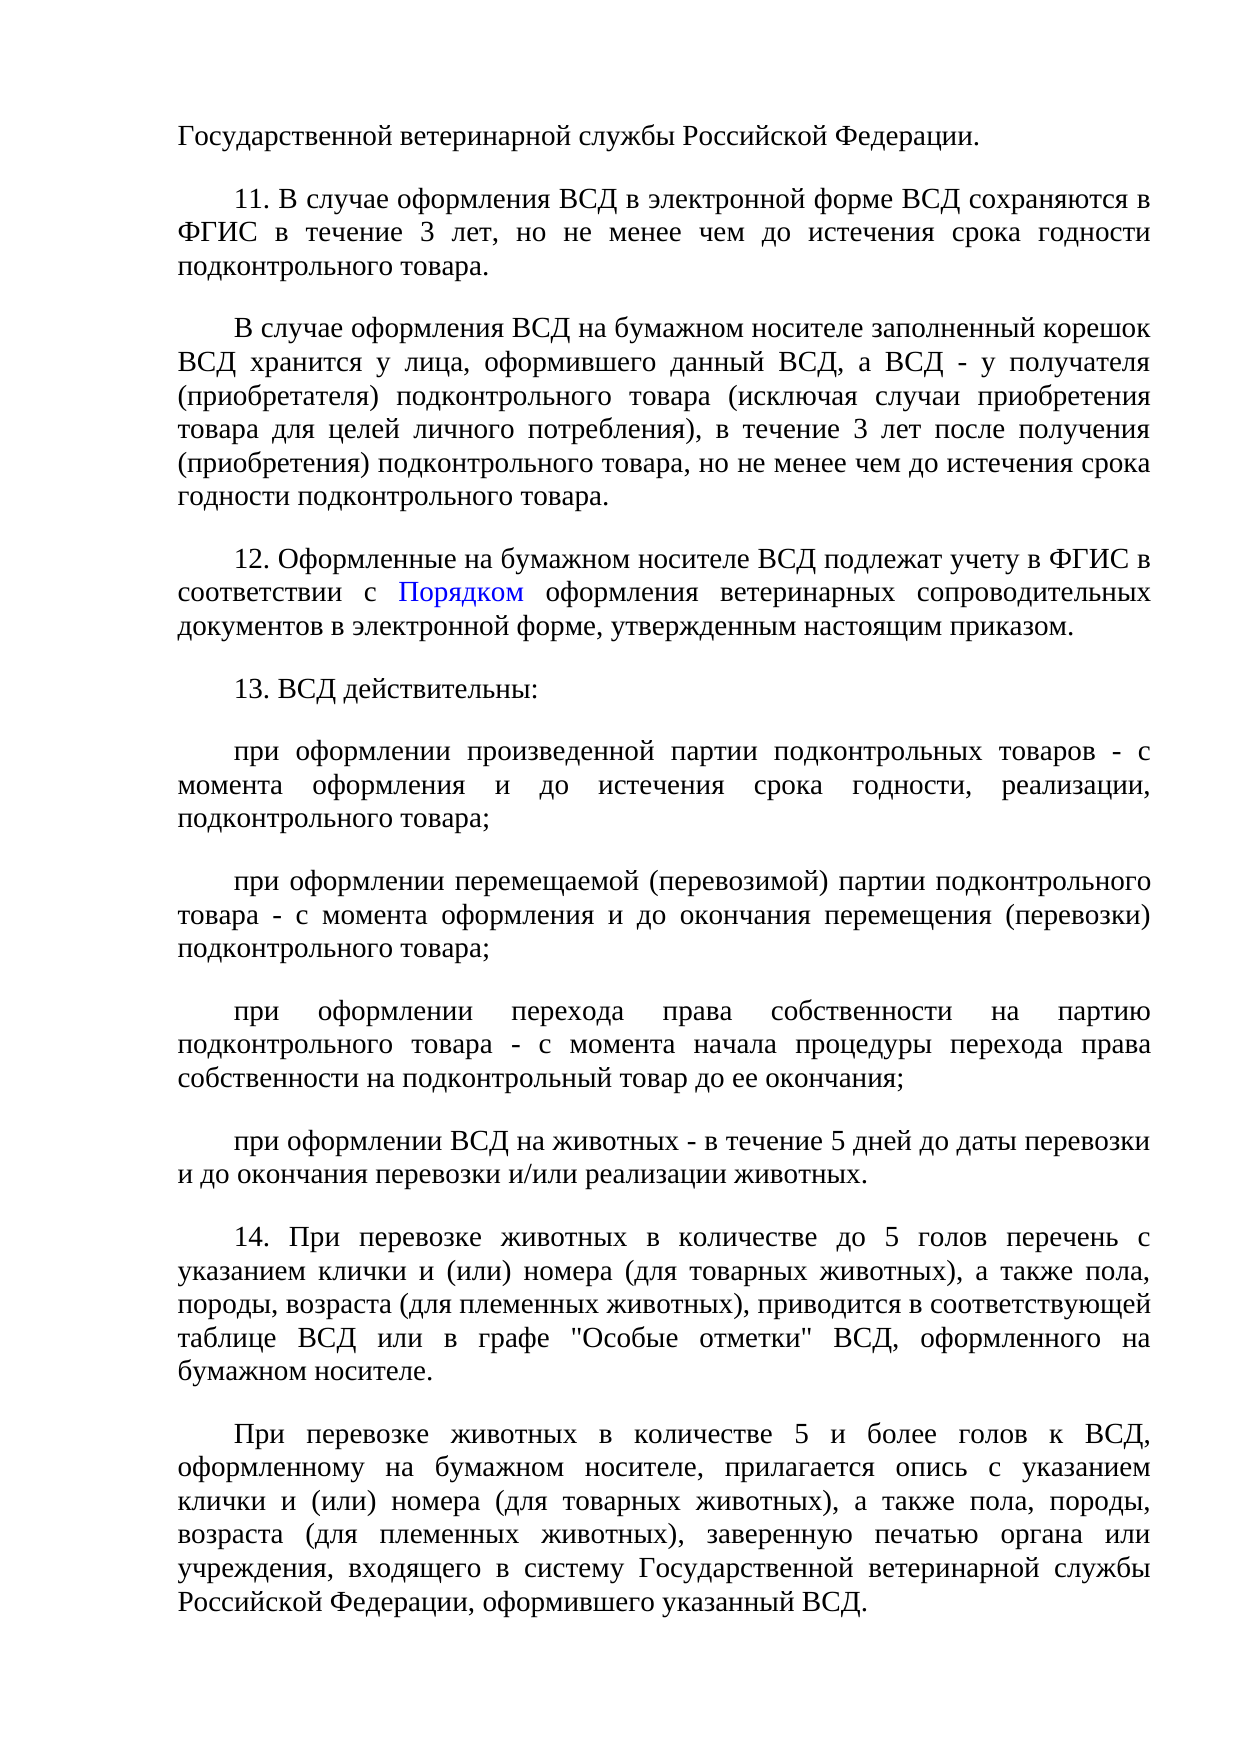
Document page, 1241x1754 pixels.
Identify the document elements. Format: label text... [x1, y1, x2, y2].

text при оформлении ВСД на животных - в течение 5 дней до даты перевозки и до окончания перевозки и/или реализации животных. [177, 1123, 1152, 1190]
text при оформлении перемещаемой (перевозимой) партии подконтрольного товара - с момента оформления и до окончания перемещения (перевозки) подконтрольного товара; [177, 863, 1152, 964]
text при оформлении произведенной партии подконтрольных товаров - с момента оформления и до истечения срока годности, реализации, подконтрольного товара; [177, 733, 1152, 834]
text при оформлении перехода права собственности на партию подконтрольного товара - с момента начала процедуры перехода права собственности на подконтрольный товар до ее окончания; [177, 993, 1152, 1094]
text 13. ВСД действительны: [177, 671, 1152, 704]
text При перевозке животных в количестве 5 и более голов к ВСД, оформленному на бумажном носителе, прилагается опись с указанием клички и (или) номера (для товарных животных), а также пола, породы, возраста (для племенных животных), заверенную печатью органа или учреждения, входящего в систему Государственной ветеринарной службы Российской Федерации, оформившего указанный ВСД. [177, 1416, 1152, 1617]
text 12. Оформленные на бумажном носителе ВСД подлежат учету в ФГИС в соответствии с Порядком оформления ветеринарных сопроводительных документов в электронной форме, утвержденным настоящим приказом. [177, 541, 1152, 642]
text В случае оформления ВСД на бумажном носителе заполненный корешок ВСД хранится у лица, оформившего данный ВСД, а ВСД - у получателя (приобретателя) подконтрольного товара (исключая случаи приобретения товара для целей личного потребления), в течение 3 лет после получения (приобретения) подконтрольного товара, но не менее чем до истечения срока годности подконтрольного товара. [177, 311, 1152, 512]
text 11. В случае оформления ВСД в электронной форме ВСД сохраняются в ФГИС в течение 3 лет, но не менее чем до истечения срока годности подконтрольного товара. [177, 181, 1152, 281]
text 14. При перевозке животных в количестве до 5 голов перечень с указанием клички и (или) номера (для товарных животных), а также пола, породы, возраста (для племенных животных), приводится в соответствующей таблице ВСД или в графе "Особые отметки" ВСД, оформленного на бумажном носителе. [177, 1219, 1152, 1387]
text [177, 118, 1152, 152]
